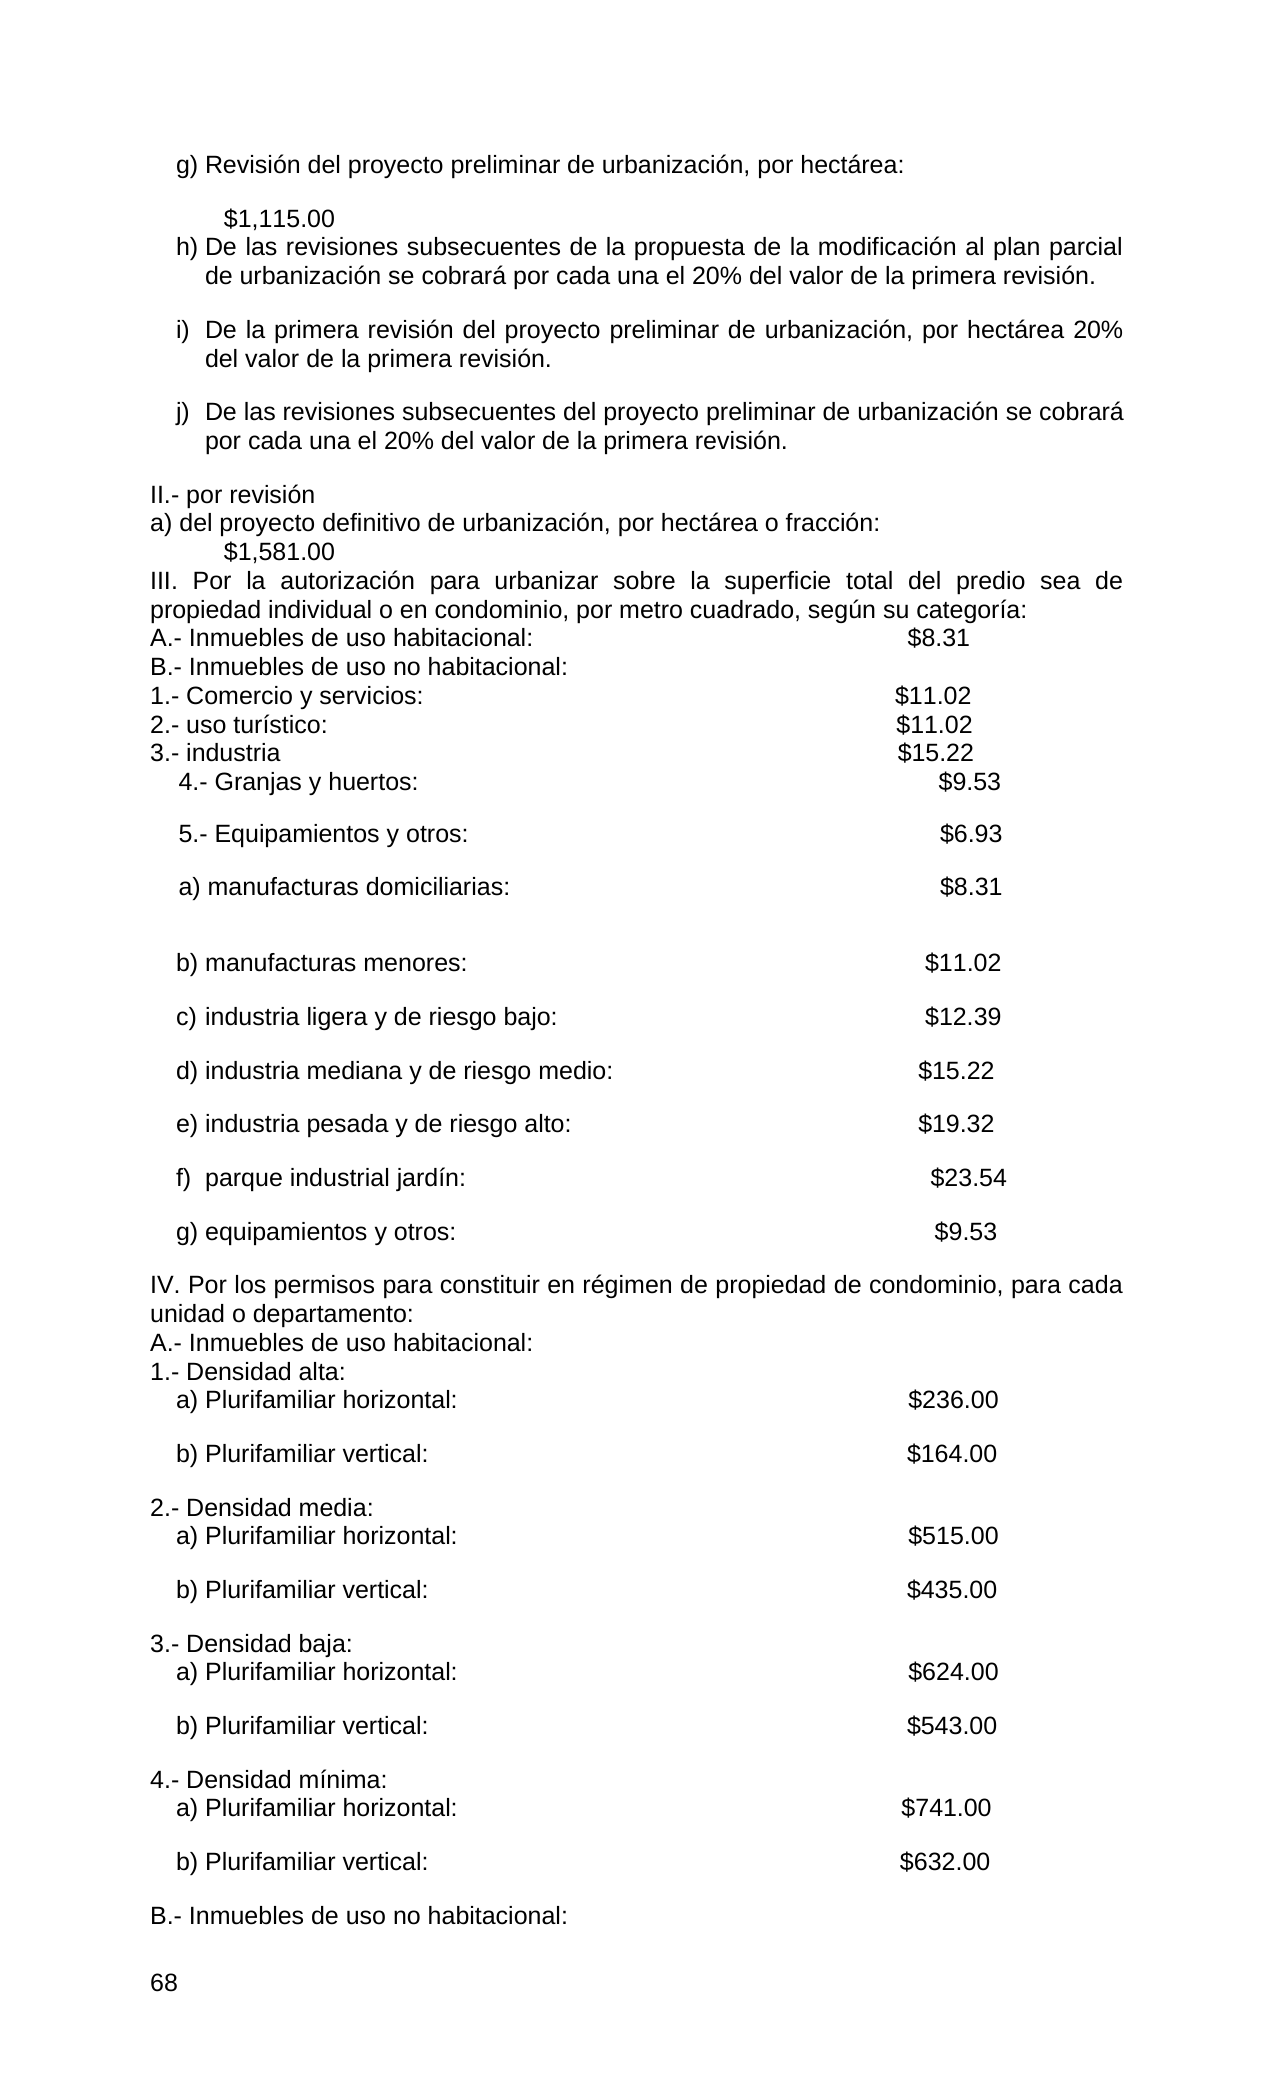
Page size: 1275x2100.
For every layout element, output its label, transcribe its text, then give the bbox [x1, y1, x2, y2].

text IV. Por los permisos para constituir en régimen de propiedad de condominio, para cada unidad o departamento: [150, 1270, 1125, 1328]
list industria ligera y de riesgo bajo: $12.39 [176, 1002, 1125, 1031]
text B.- Inmuebles de uso no habitacional: [150, 652, 1125, 681]
list Plurifamiliar horizontal: $236.00 [176, 1385, 1125, 1414]
text A.- Inmuebles de uso habitacional: $8.31 [150, 623, 1125, 652]
text III. Por la autorización para urbanizar sobre la superficie total del predio sea de propiedad individual o en condominio, por metro cuadrado, según su categoría: [150, 566, 1125, 623]
text 4.- Granjas y huertos: $9.53 5.- Equipamientos y otros: $6.93 a) manufacturas domiciliarias: $8.31 [178, 767, 1032, 900]
list Plurifamiliar horizontal: $741.00 [176, 1793, 1125, 1822]
list Revisión del proyecto preliminar de urbanización, por hectárea: [176, 150, 1125, 179]
list manufacturas menores: $11.02 [176, 948, 1125, 977]
text 1.- Densidad alta: [150, 1356, 1125, 1385]
list Plurifamiliar vertical: $164.00 [176, 1439, 1125, 1468]
text 3.- industria $15.22 [150, 738, 1125, 767]
list parque industrial jardín: $23.54 [176, 1163, 1125, 1192]
text $1,581.00 [150, 537, 1125, 566]
text 1.- Comercio y servicios: $11.02 [150, 681, 1125, 709]
text 4.- Densidad mínima: [150, 1764, 1125, 1793]
text B.- Inmuebles de uso no habitacional: [150, 1901, 1125, 1929]
text 2.- Densidad media: [150, 1492, 1125, 1521]
list Plurifamiliar vertical: $632.00 [176, 1847, 1125, 1876]
text 3.- Densidad baja: [150, 1628, 1125, 1657]
list De las revisiones subsecuentes de la propuesta de la modificación al plan parcial de urbanización se cobrará por cada una el 20% del valor de la primera revisión. [176, 232, 1125, 290]
list De la primera revisión del proyecto preliminar de urbanización, por hectárea 20% del valor de la primera revisión. [176, 315, 1125, 372]
list De las revisiones subsecuentes del proyecto preliminar de urbanización se cobrará por cada una el 20% del valor de la primera revisión. [176, 397, 1125, 455]
text II.- por revisión [150, 479, 1125, 508]
text a) del proyecto definitivo de urbanización, por hectárea o fracción: [150, 508, 1125, 537]
list equipamientos y otros: $9.53 [176, 1217, 1125, 1245]
list industria pesada y de riesgo alto: $19.32 [176, 1109, 1125, 1138]
text A.- Inmuebles de uso habitacional: [150, 1328, 1125, 1356]
list Plurifamiliar vertical: $435.00 [176, 1575, 1125, 1604]
list Plurifamiliar horizontal: $515.00 [176, 1521, 1125, 1550]
list industria mediana y de riesgo medio: $15.22 [176, 1056, 1125, 1084]
text 2.- uso turístico: $11.02 [150, 709, 1125, 738]
text $1,115.00 [150, 204, 1125, 232]
list Plurifamiliar horizontal: $624.00 [176, 1657, 1125, 1686]
list Plurifamiliar vertical: $543.00 [176, 1711, 1125, 1740]
